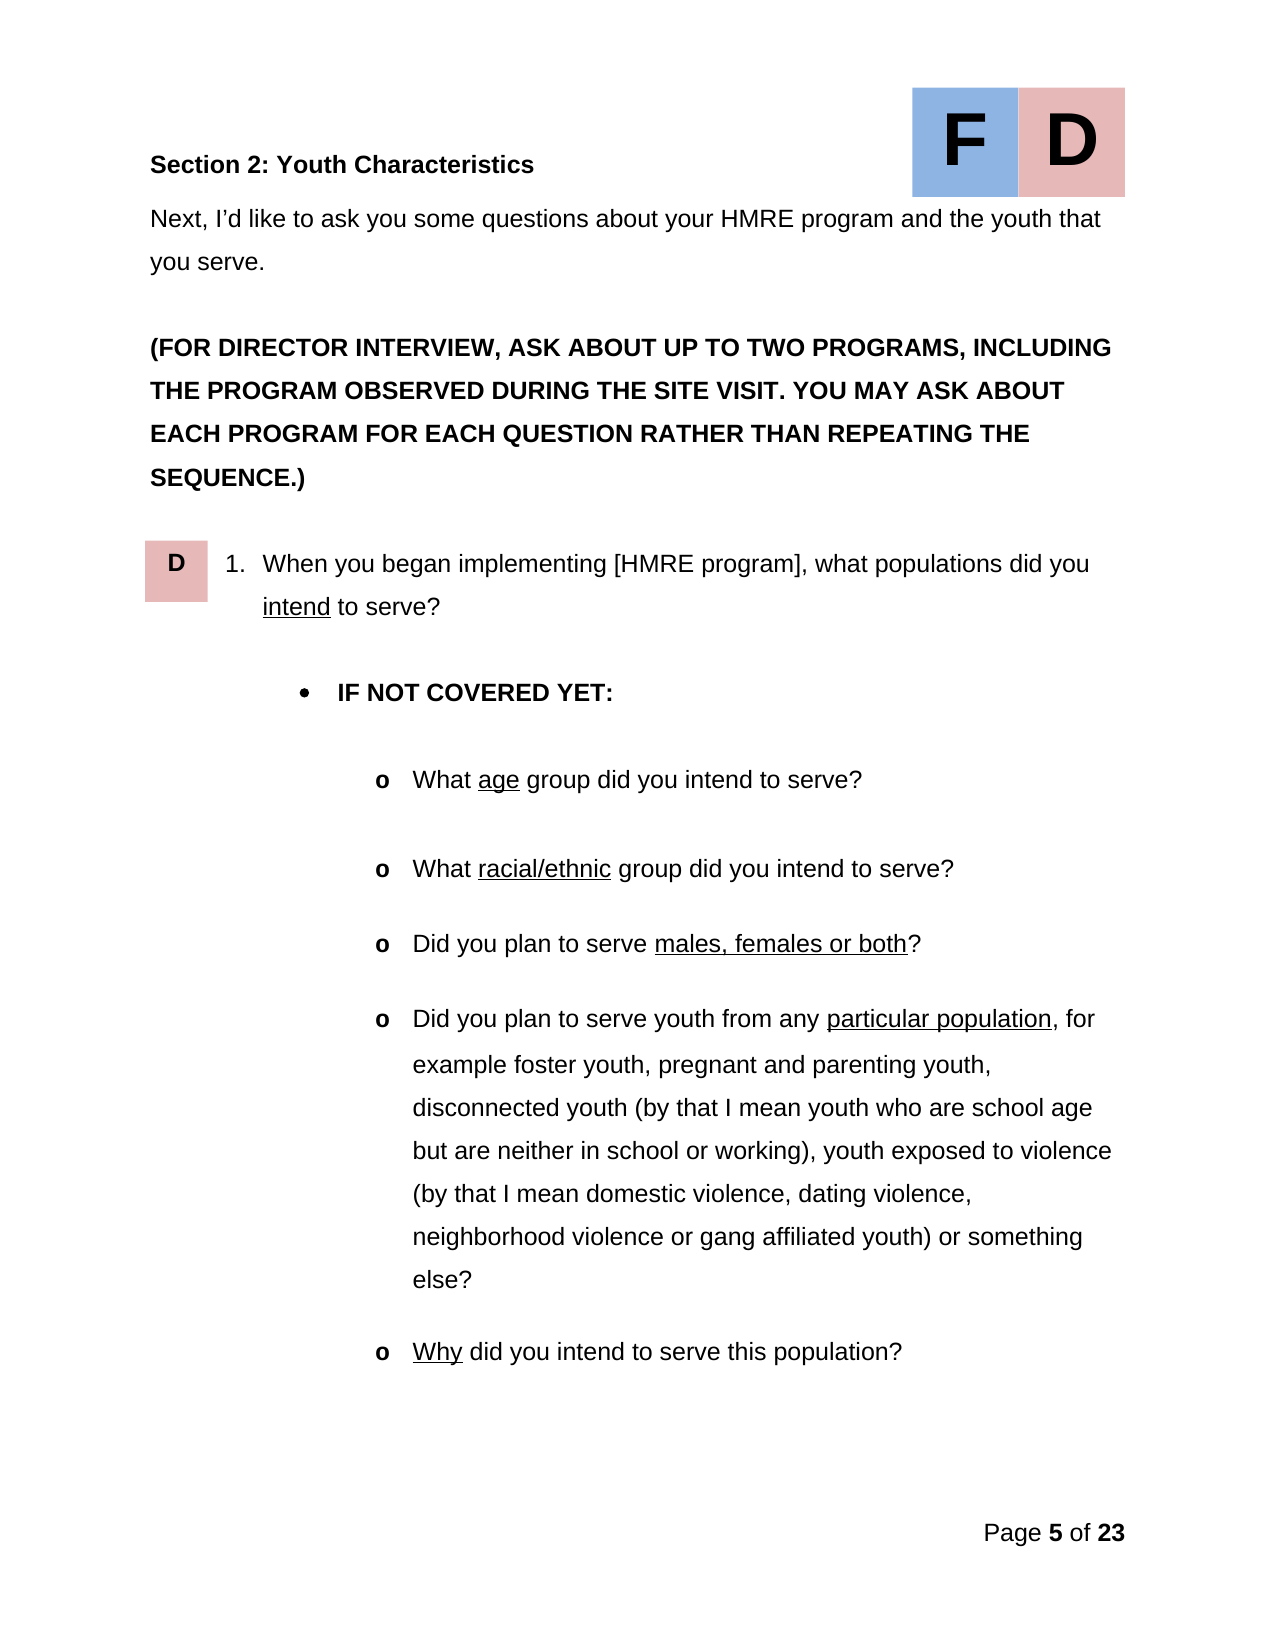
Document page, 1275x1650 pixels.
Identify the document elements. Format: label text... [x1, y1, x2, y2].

list What age group did you intend to serve? [375, 764, 1125, 796]
list Why did you intend to serve this population? [375, 1337, 1125, 1368]
text Section 2: Youth Characteristics [150, 150, 912, 179]
list Did you plan to serve youth from any particular population, for example foster youth, pregnant and parenting youth, disconnected youth (by that I mean youth who are school age but are neither in school or working), youth exposed to violence (by that I mean domestic violence, dating violence, neighborhood violence or gang affiliated youth) or something else? [375, 1004, 1125, 1294]
list What racial/ethnic group did you intend to serve? [375, 854, 1125, 885]
list IF NOT COVERED YET: [300, 678, 1125, 707]
list When you began implementing [HMRE program], what populations did you intend to serve? [225, 549, 1125, 621]
list Did you plan to serve males, females or both? [375, 929, 1125, 960]
text Next, I’d like to ask you some questions about your HMRE program and the youth that you serve. [150, 204, 1125, 276]
text (FOR DIRECTOR INTERVIEW, ASK ABOUT UP TO TWO PROGRAMS, INCLUDING THE PROGRAM OBSERVED DURING THE SITE VISIT. YOU MAY ASK ABOUT EACH PROGRAM FOR EACH QUESTION RATHER THAN REPEATING THE SEQUENCE.) [150, 333, 1125, 491]
